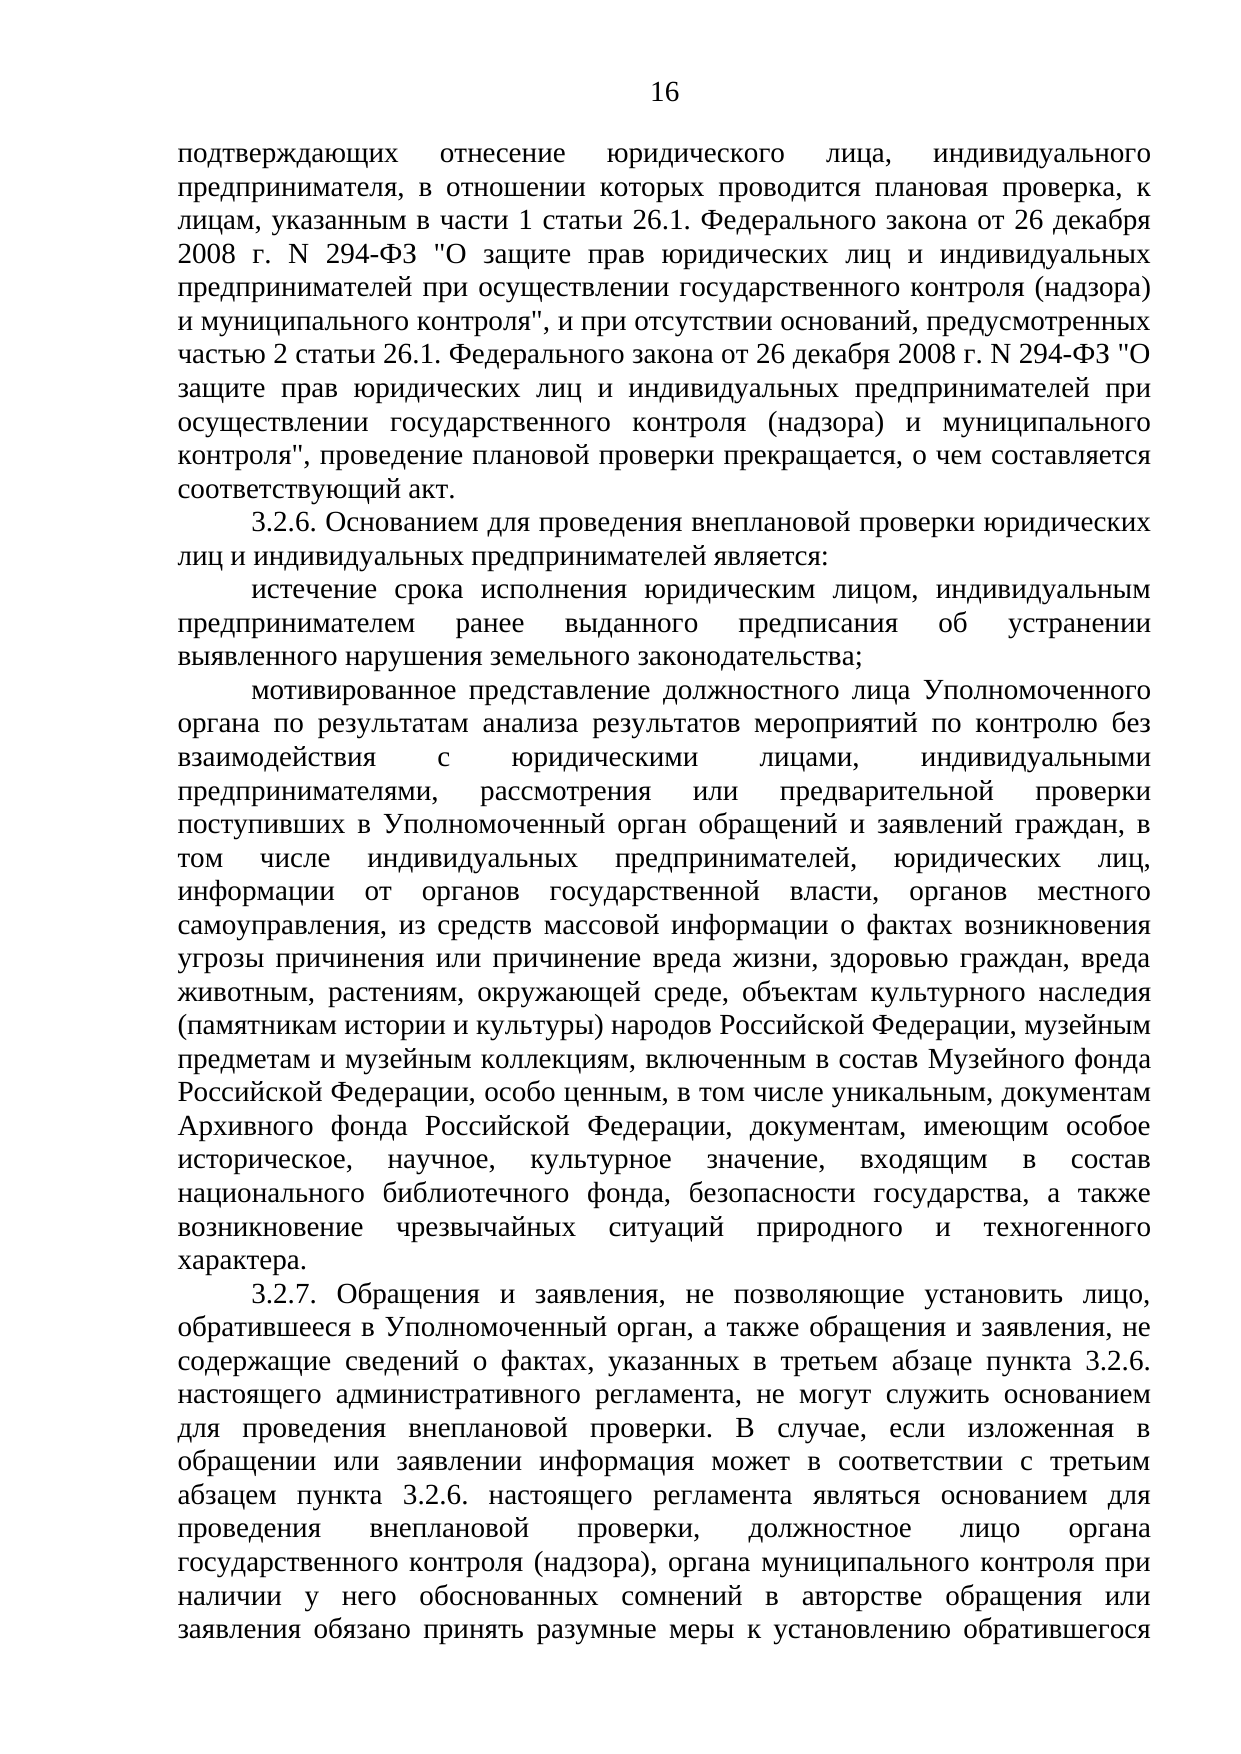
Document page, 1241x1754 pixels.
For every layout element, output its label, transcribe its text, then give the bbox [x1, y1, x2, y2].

text мотивированное представление должностного лица Уполномоченного органа по результатам анализа результатов мероприятий по контролю без взаимодействия с юридическими лицами, индивидуальными предпринимателями, рассмотрения или предварительной проверки поступивших в Уполномоченный орган обращений и заявлений граждан, в том числе индивидуальных предпринимателей, юридических лиц, информации от органов государственной власти, органов местного самоуправления, из средств массовой информации о фактах возникновения угрозы причинения или причинение вреда жизни, здоровью граждан, вреда животным, растениям, окружающей среде, объектам культурного наследия (памятникам истории и культуры) народов Российской Федерации, музейным предметам и музейным коллекциям, включенным в состав Музейного фонда Российской Федерации, особо ценным, в том числе уникальным, документам Архивного фонда Российской Федерации, документам, имеющим особое историческое, научное, культурное значение, входящим в состав национального библиотечного фонда, безопасности государства, а также возникновение чрезвычайных ситуаций природного и техногенного характера. [177, 672, 1152, 1276]
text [177, 1276, 1152, 1645]
text истечение срока исполнения юридическим лицом, индивидуальным предпринимателем ранее выданного предписания об устранении выявленного нарушения земельного законодательства; [177, 571, 1152, 672]
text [177, 135, 1152, 504]
text 3.2.6. Основанием для проведения внеплановой проверки юридических лиц и индивидуальных предпринимателей является: [177, 504, 1152, 571]
